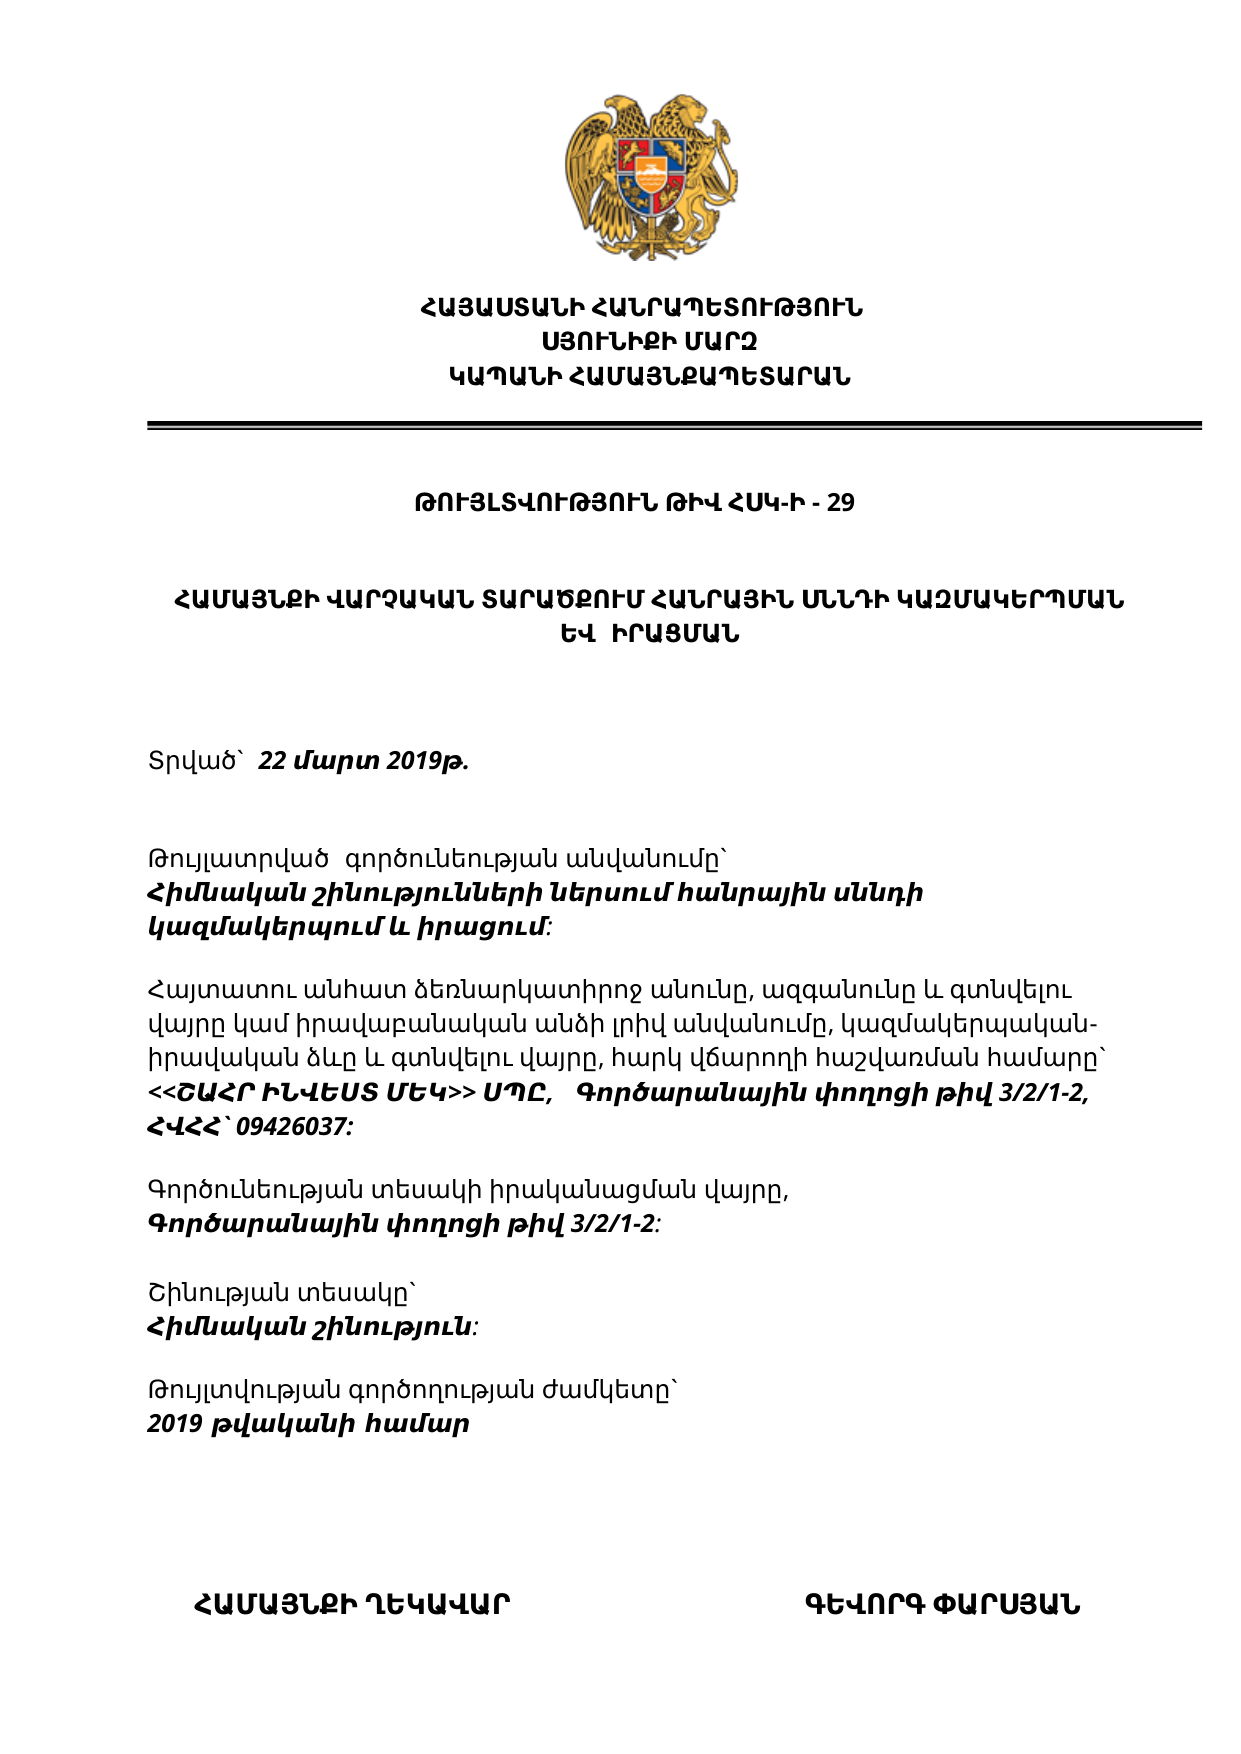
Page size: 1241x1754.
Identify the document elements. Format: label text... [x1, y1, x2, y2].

text Թույլտվության գործողության ժամկետը` 2019 թվականի համար [147, 1372, 1151, 1440]
text Տրված` 22 մարտ 2019թ. [147, 743, 1151, 777]
text Գործունեության տեսակի իրականացման վայրը, Գործարանային փողոցի թիվ 3/2/1-2: Շինության տեսակը` Հիմնական շինություն: [147, 1172, 1151, 1342]
text ՀԱՅԱՍՏԱՆԻ ՀԱՆՐԱՊԵՏՈՒԹՅՈՒՆ ՍՅՈՒՆԻՔԻ ՄԱՐԶ ԿԱՊԱՆԻ ՀԱՄԱՅՆՔԱՊԵՏԱՐԱՆ [147, 290, 1151, 392]
picture [147, 421, 1203, 430]
text Հայտատու անհատ ձեռնարկատիրոջ անունը, ազգանունը և գտնվելու վայրը կամ իրավաբանական անձի լրիվ անվանումը, կազմակերպական-իրավական ձևը և գտնվելու վայրը, հարկ վճարողի հաշվառման համարը` <<ՇԱՀՐ ԻՆՎԵՍՏ ՄԵԿ>> ՍՊԸ, Գործարանային փողոցի թիվ 3/2/1-2, ՀՎՀՀ` 09426037: [147, 972, 1151, 1143]
text Թույլատրված գործունեության անվանումը` Հիմնական շինությունների ներսում հանրային սննդի կազմակերպում և իրացում: [147, 806, 1151, 943]
text ՀԱՄԱՅՆՔԻ ՎԱՐՉԱԿԱՆ ՏԱՐԱԾՔՈՒՄ ՀԱՆՐԱՅԻՆ ՍՆՆԴԻ ԿԱԶՄԱԿԵՐՊՄԱՆ ԵՎ ԻՐԱՑՄԱՆ [147, 582, 1151, 650]
text ԹՈՒՅԼՏՎՈՒԹՅՈՒՆ ԹԻՎ ՀՍԿ-Ի - 29 [147, 484, 1151, 553]
text ՀԱՄԱՅՆՔԻ ՂԵԿԱՎԱՐ ԳԵՎՈՐԳ ՓԱՐՍՅԱՆ [147, 1584, 1151, 1622]
picture [559, 88, 740, 261]
